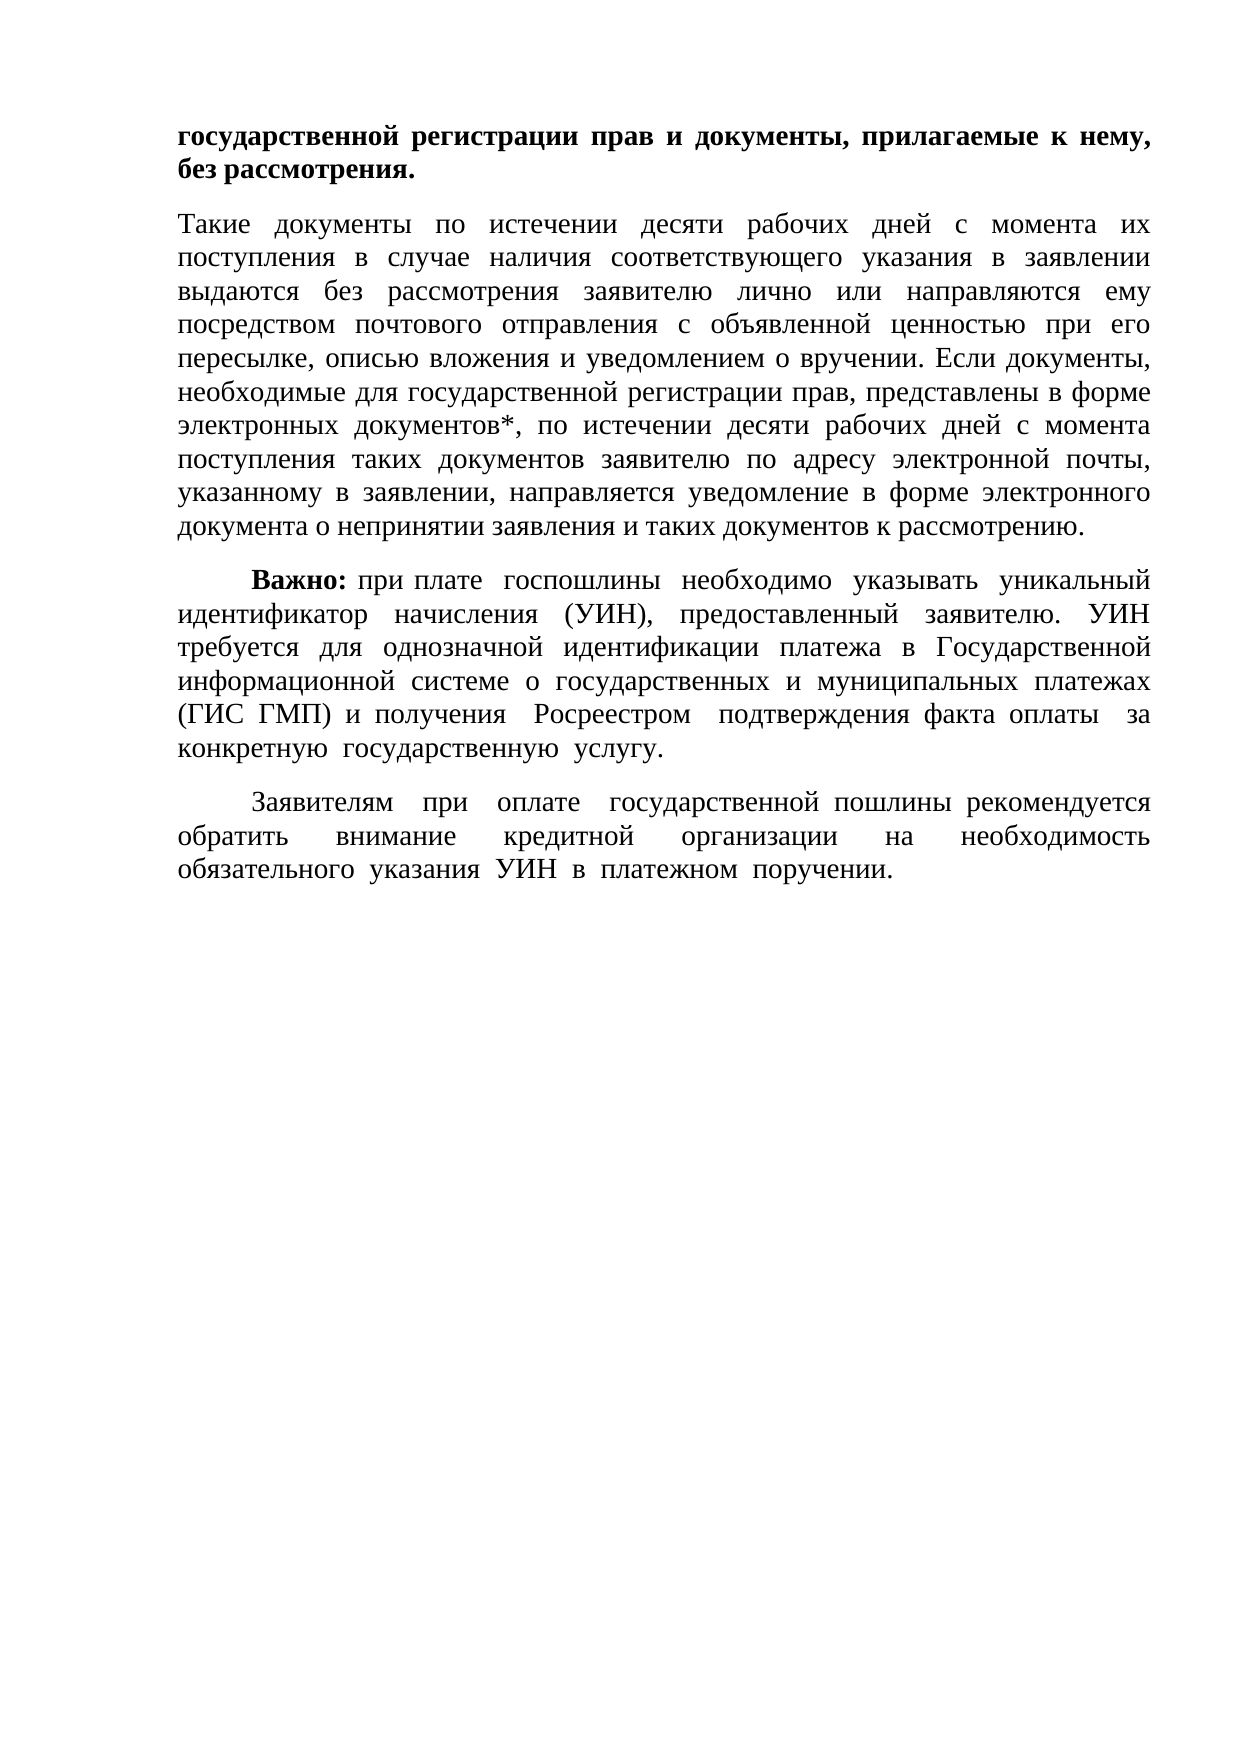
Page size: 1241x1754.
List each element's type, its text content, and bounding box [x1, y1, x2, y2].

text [177, 118, 1152, 185]
text Заявителям при оплате государственной пошлины рекомендуется обратить внимание кредитной организации на необходимость обязательного указания УИН в платежном поручении. [177, 784, 1152, 885]
text Важно: при плате госпошлины необходимо указывать уникальный идентификатор начисления (УИН), предоставленный заявителю. УИН требуется для однозначной идентификации платежа в Государственной информационной системе о государственных и муниципальных платежах (ГИС ГМП) и получения Росреестром подтверждения факта оплаты за конкретную государственную услугу. [177, 562, 1152, 763]
text Такие документы по истечении десяти рабочих дней с момента их поступления в случае наличия соответствующего указания в заявлении выдаются без рассмотрения заявителю лично или направляются ему посредством почтового отправления с объявленной ценностью при его пересылке, описью вложения и уведомлением о вручении. Если документы, необходимые для государственной регистрации прав, представлены в форме электронных документов*, по истечении десяти рабочих дней с момента поступления таких документов заявителю по адресу электронной почты, указанному в заявлении, направляется уведомление в форме электронного документа о непринятии заявления и таких документов к рассмотрению. [177, 206, 1152, 541]
